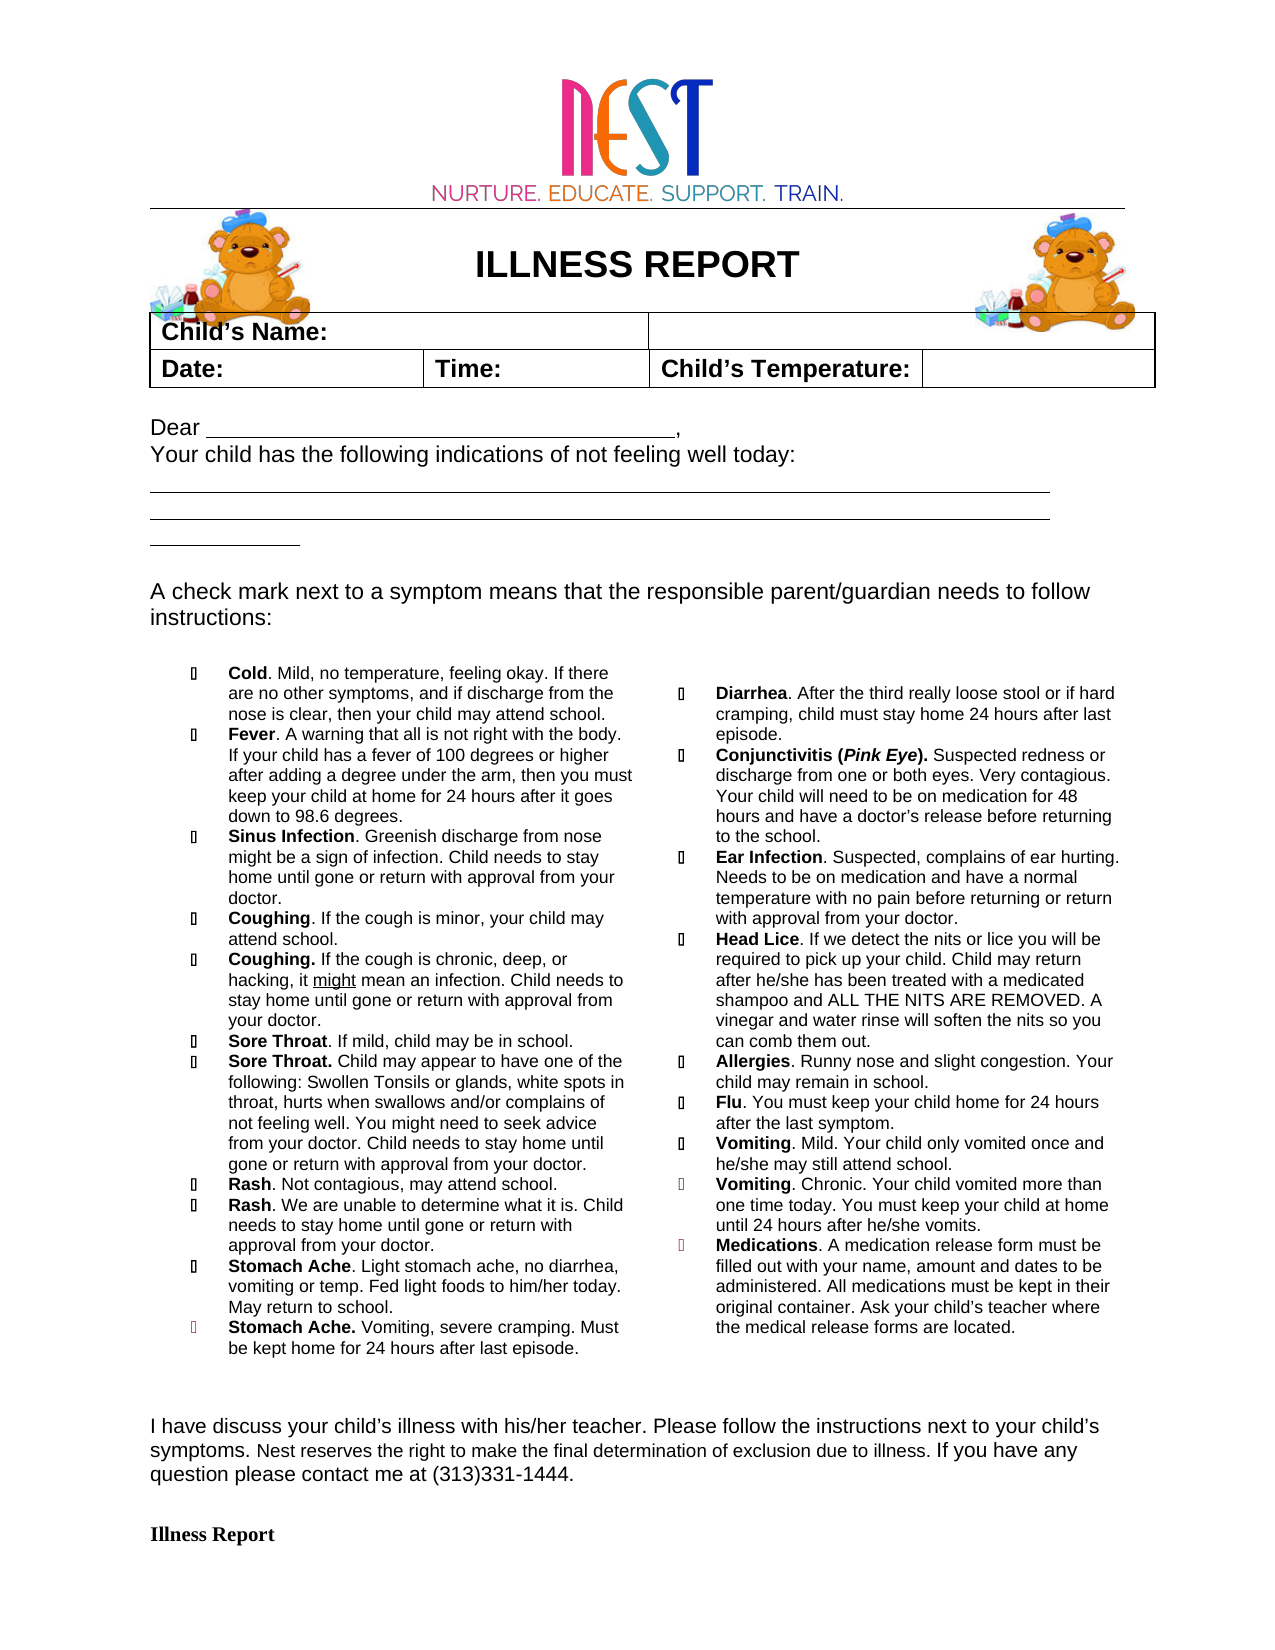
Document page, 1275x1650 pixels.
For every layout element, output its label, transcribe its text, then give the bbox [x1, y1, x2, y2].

text I have discuss your child’s illness with his/her teacher. Please follow the instructions next to your child’s symptoms. Nest reserves the right to make the final determination of exclusion due to illness. If you have any question please contact me at (313)331-1444. [150, 1414, 1144, 1486]
picture [975, 213, 1136, 312]
table_header Diarrhea. After the third really loose stool or if hard cramping, child must stay home 24 hours after last episode. Conjunctivitis (Pink Eye). Suspected redness or discharge from one or both eyes. Very contagious. Your child will need to be on medication for 48 hours and have a doctor’s release before returning to the school. Ear Infection. Suspected, complains of ear hurting. Needs to be on medication and have a normal temperature with no pain before returning or return with approval from your doctor. Head Lice. If we detect the nits or lice you will be required to pick up your child. Child may return after he/she has been treated with a medicated shampoo and ALL THE NITS ARE REMOVED. A vinegar and water rinse will soften the nits so you can comb them out. Allergies. Runny nose and slight congestion. Your child may remain in school. Flu. You must keep your child home for 24 hours after the last symptom. Vomiting. Mild. Your child only vomited once and he/she may still attend school. Vomiting. Chronic. Your child vomited more than one time today. You must keep your child at home until 24 hours after he/she vomits. Medications. A medication release form must be filled out with your name, amount and dates to be administered. All medications must be kept in their original container. Ask your child’s teacher where the medical release forms are located. [638, 660, 1125, 1390]
text Your child has the following indications of not feeling well today: [150, 441, 1125, 467]
text Dear , [150, 414, 1125, 441]
picture [150, 209, 311, 242]
table_cell Time: [424, 350, 649, 387]
table_cell Child’s Temperature: [650, 350, 922, 387]
table_header [649, 313, 1154, 349]
text ILLNESS REPORT [150, 242, 1125, 286]
picture [428, 75, 847, 206]
table_header Cold. Mild, no temperature, feeling okay. If there are no other symptoms, and if discharge from the nose is clear, then your child may attend school. Fever. A warning that all is not right with the body. If your child has a fever of 100 degrees or higher after adding a degree under the arm, then you must keep your child at home for 24 hours after it goes down to 98.6 degrees. Sinus Infection. Greenish discharge from nose might be a sign of infection. Child needs to stay home until gone or return with approval from your doctor. Coughing. If the cough is minor, your child may attend school. Coughing. If the cough is chronic, deep, or hacking, it might mean an infection. Child needs to stay home until gone or return with approval from your doctor. Sore Throat. If mild, child may be in school. Sore Throat. Child may appear to have one of the following: Swollen Tonsils or glands, white spots in throat, hurts when swallows and/or complains of not feeling well. You might need to seek advice from your doctor. Child needs to stay home until gone or return with approval from your doctor. Rash. Not contagious, may attend school. Rash. We are unable to determine what it is. Child needs to stay home until gone or return with approval from your doctor. Stomach Ache. Light stomach ache, no diarrhea, vomiting or temp. Fed light foods to him/her today. May return to school. Stomach Ache. Vomiting, severe cramping. Must be kept home for 24 hours after last episode. [150, 660, 637, 1390]
picture [150, 286, 311, 312]
text A check mark next to a symptom means that the responsible parent/guardian needs to follow instructions: [150, 578, 1125, 630]
table_header Child’s Name: [151, 313, 648, 349]
table_cell [923, 350, 1154, 387]
table_cell Date: [151, 350, 423, 387]
